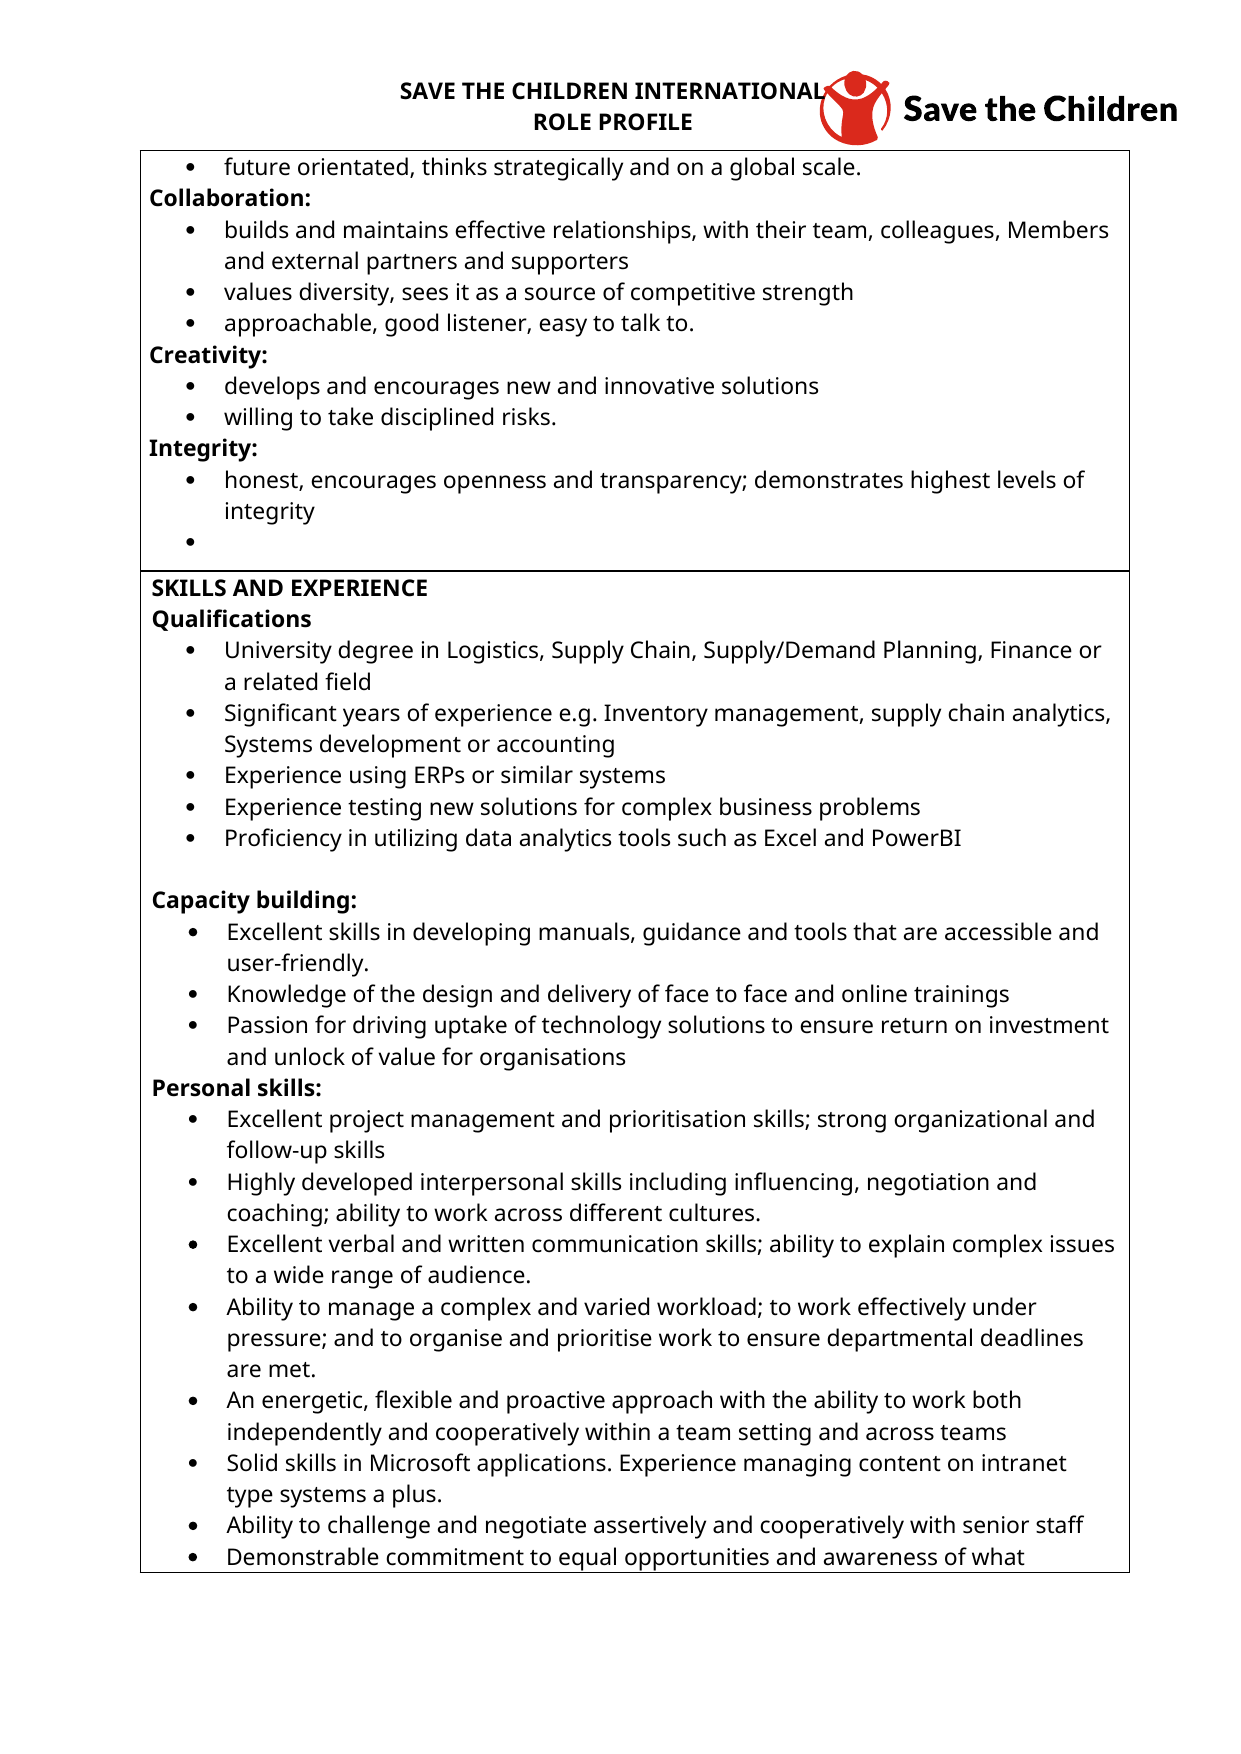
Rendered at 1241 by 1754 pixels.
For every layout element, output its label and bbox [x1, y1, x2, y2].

table_cell [141, 572, 1129, 1572]
table_cell [141, 151, 1129, 570]
